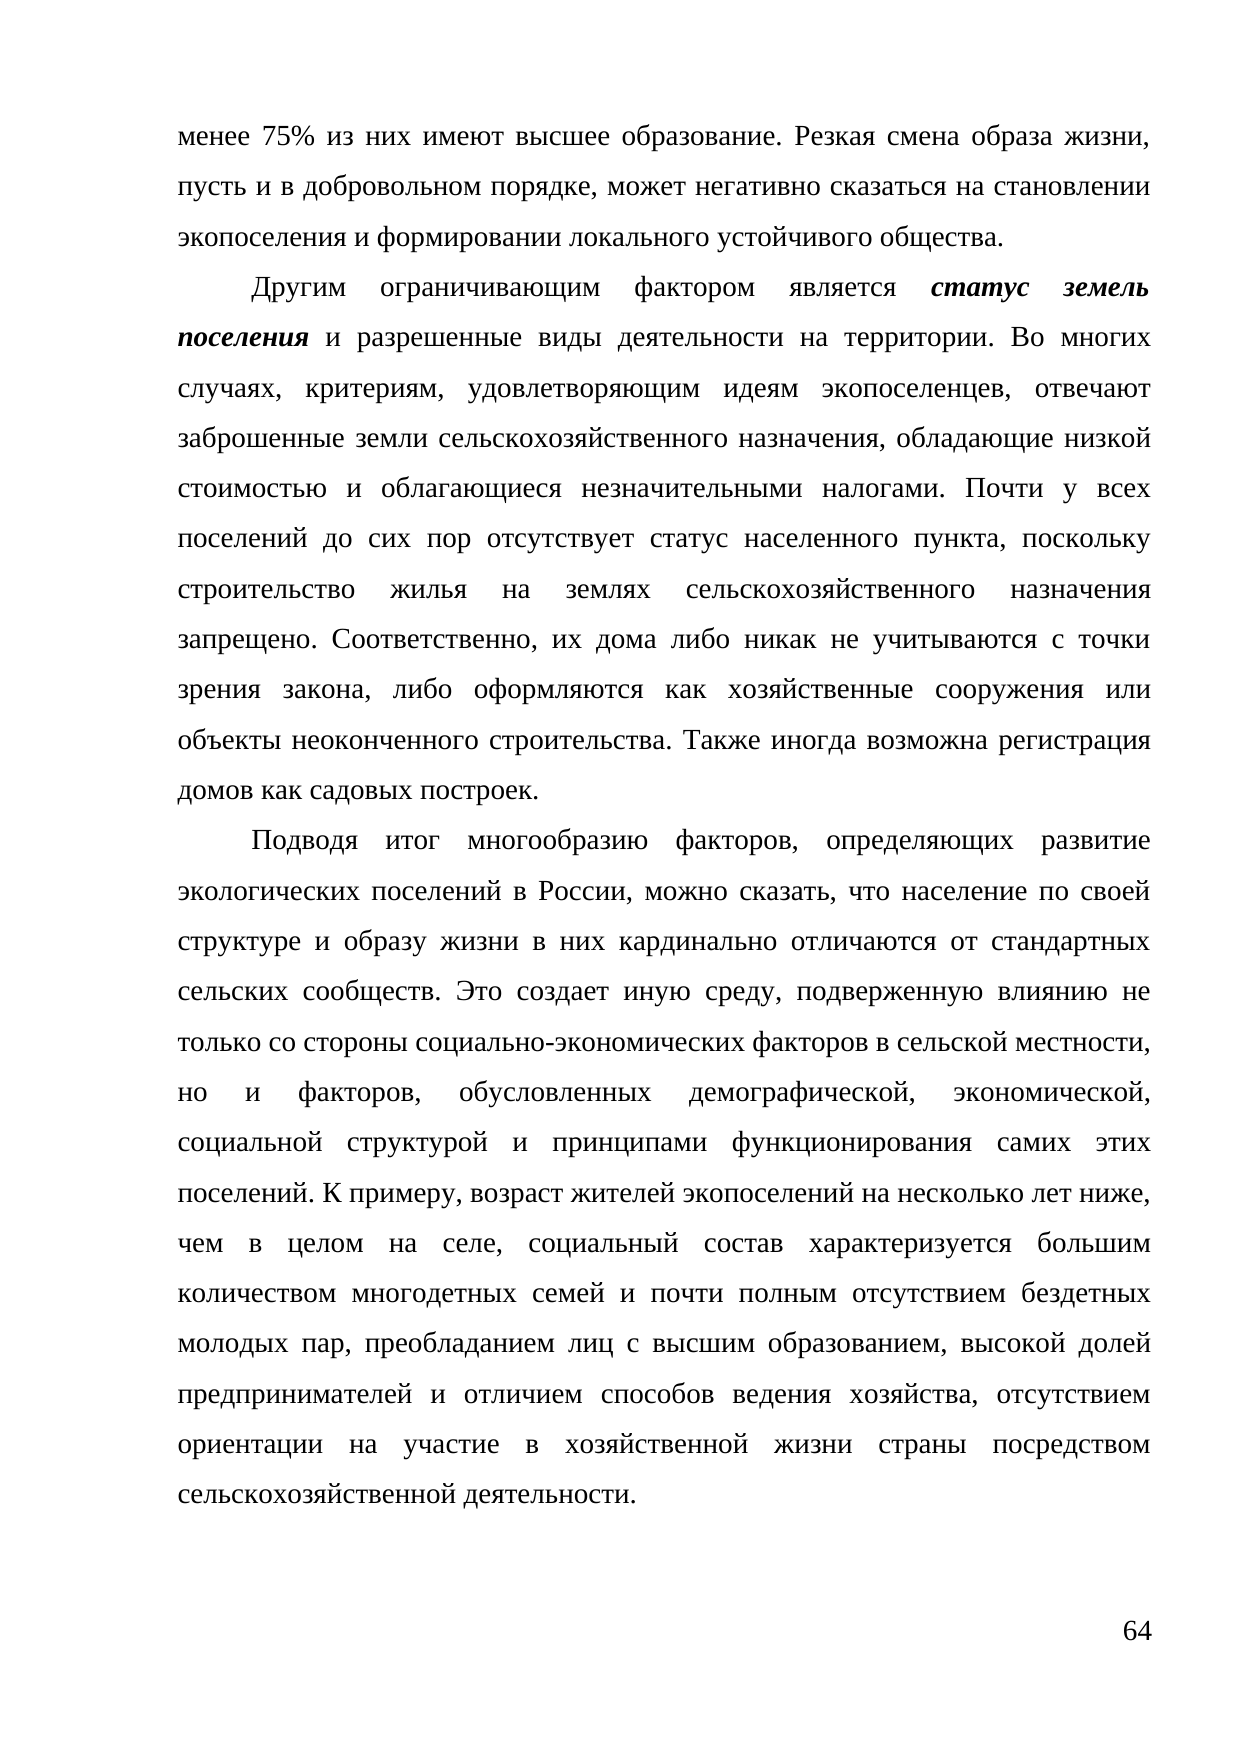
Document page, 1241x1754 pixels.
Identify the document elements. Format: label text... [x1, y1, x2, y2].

text Другим ограничивающим фактором является статус земель поселения и разрешенные виды деятельности на территории. Во многих случаях, критериям, удовлетворяющим идеям экопоселенцев, отвечают заброшенные земли сельскохозяйственного назначения, обладающие низкой стоимостью и облагающиеся незначительными налогами. Почти у всех поселений до сих пор отсутствует статус населенного пункта, поскольку строительство жилья на землях сельскохозяйственного назначения запрещено. Соответственно, их дома либо никак не учитываются с точки зрения закона, либо оформляются как хозяйственные сооружения или объекты неоконченного строительства. Также иногда возможна регистрация домов как садовых построек. [177, 269, 1152, 806]
text Подводя итог многообразию факторов, определяющих развитие экологических поселений в России, можно сказать, что население по своей структуре и образу жизни в них кардинально отличаются от стандартных сельских сообществ. Это создает иную среду, подверженную влиянию не только со стороны социально-экономических факторов в сельской местности, но и факторов, обусловленных демографической, экономической, социальной структурой и принципами функционирования самих этих поселений. К примеру, возраст жителей экопоселений на несколько лет ниже, чем в целом на селе, социальный состав характеризуется большим количеством многодетных семей и почти полным отсутствием бездетных молодых пар, преобладанием лиц с высшим образованием, высокой долей предпринимателей и отличием способов ведения хозяйства, отсутствием ориентации на участие в хозяйственной жизни страны посредством сельскохозяйственной деятельности. [177, 822, 1152, 1510]
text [177, 118, 1152, 252]
